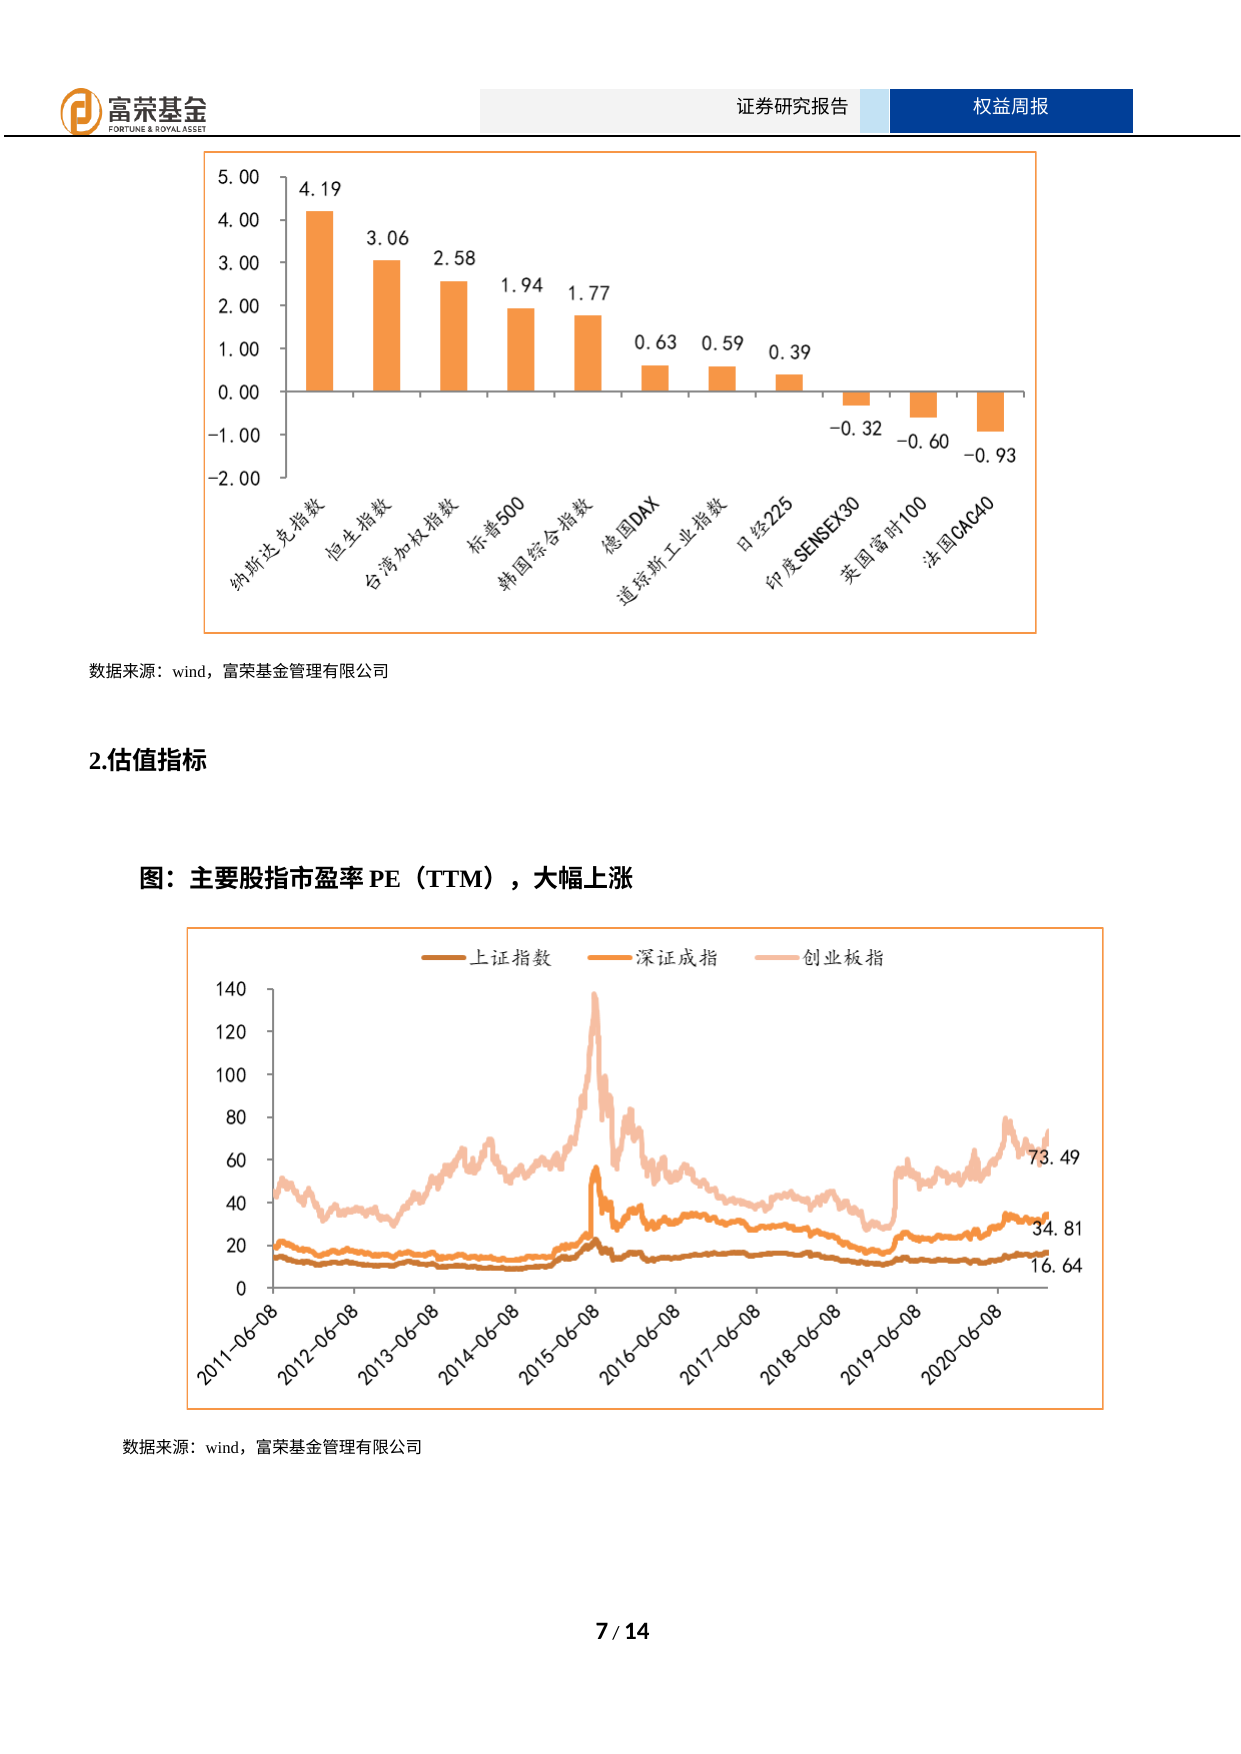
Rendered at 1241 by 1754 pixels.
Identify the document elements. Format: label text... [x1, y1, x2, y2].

text 数据来源：wind，富荣基金管理有限公司 [89, 1430, 1152, 1463]
subtitle 2.估值指标 [89, 726, 1152, 791]
picture [186, 927, 1104, 1410]
picture [203, 151, 1037, 634]
text 数据来源：wind，富荣基金管理有限公司 [89, 654, 1152, 687]
text 图：主要股指市盈率PE（TTM），大幅上涨 [89, 844, 1152, 909]
picture [60, 88, 206, 135]
